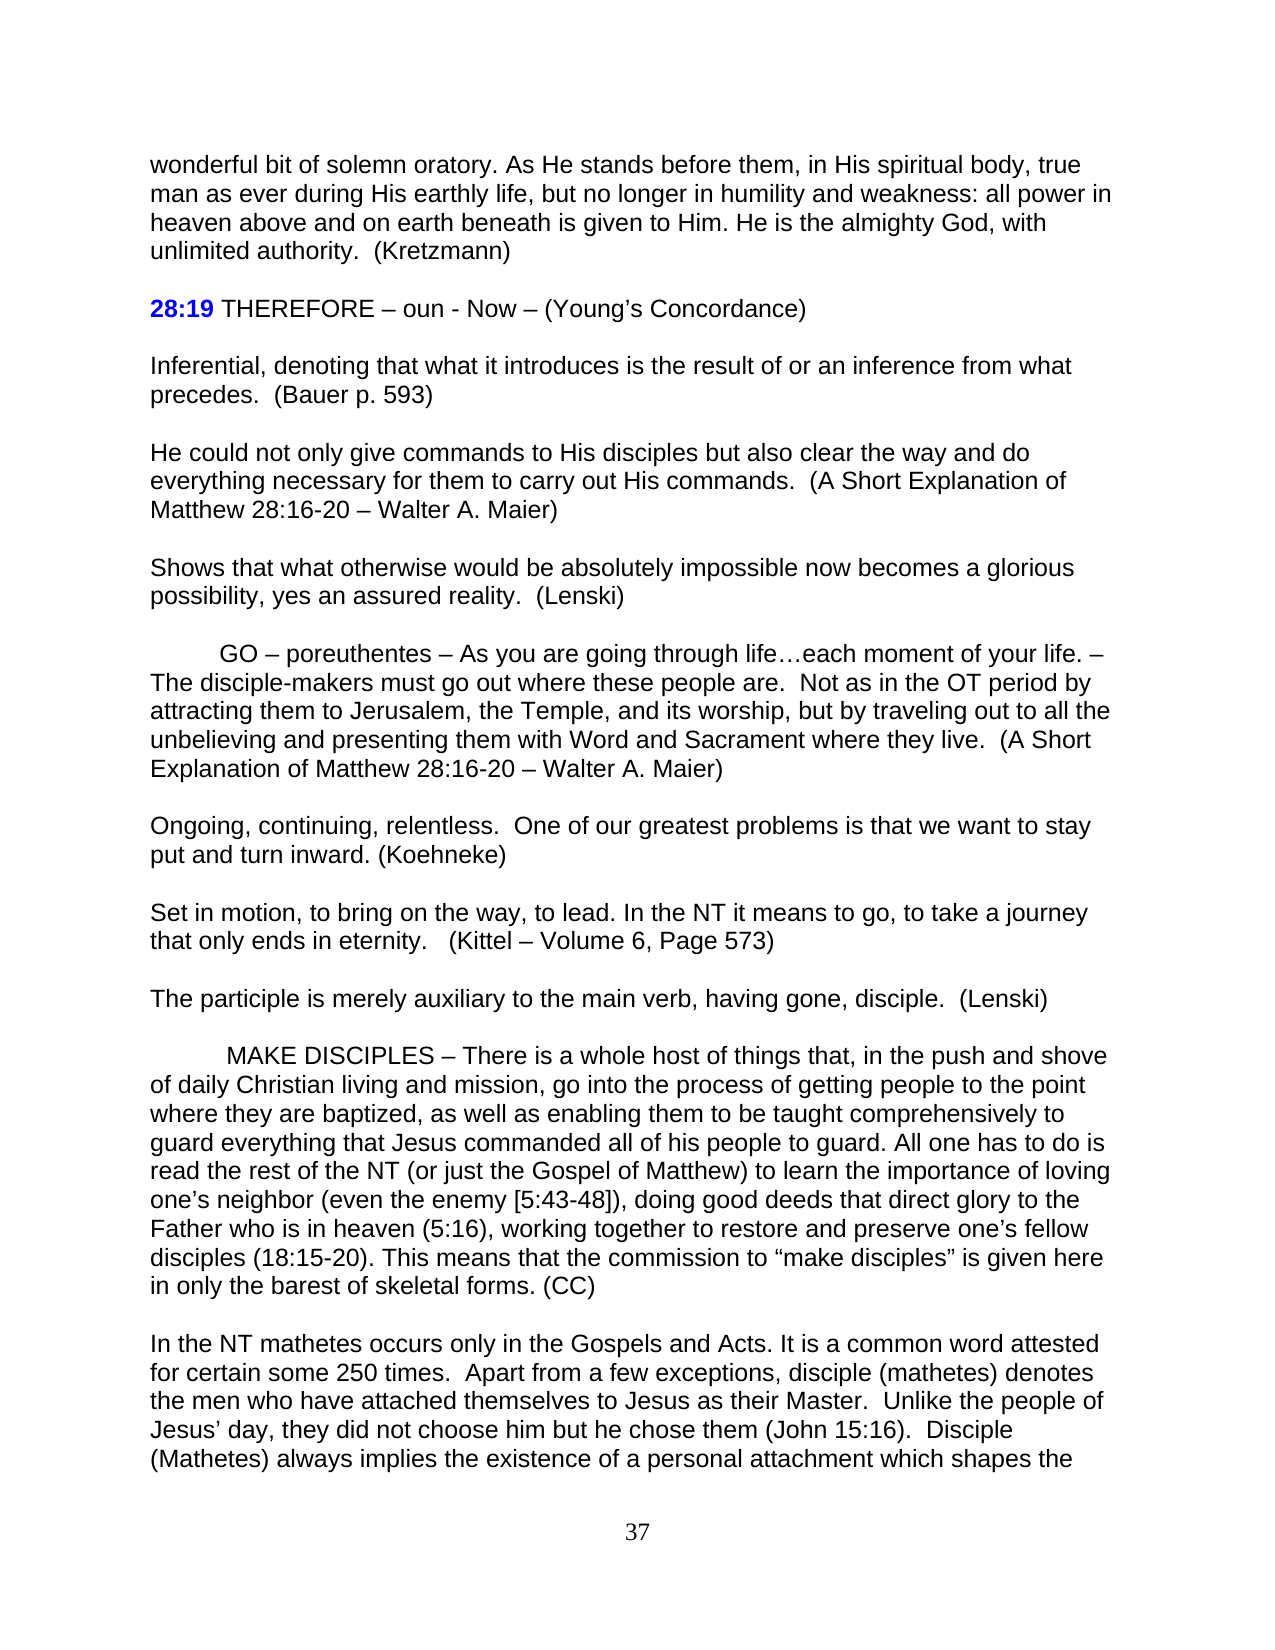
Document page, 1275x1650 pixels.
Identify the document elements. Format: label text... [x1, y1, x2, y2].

text Ongoing, continuing, relentless. One of our greatest problems is that we want to stay put and turn inward. (Koehneke) [150, 811, 1125, 869]
text MAKE DISCIPLES – There is a whole host of things that, in the push and shove of daily Christian living and mission, go into the process of getting people to the point where they are baptized, as well as enabling them to be taught comprehensively to guard everything that Jesus commanded all of his people to guard. All one has to do is read the rest of the NT (or just the Gospel of Matthew) to learn the importance of loving one’s neighbor (even the enemy [5:43-48]), doing good deeds that direct glory to the Father who is in heaven (5:16), working together to restore and preserve one’s fellow disciples (18:15-20). This means that the commission to “make disciples” is given here in only the barest of skeletal forms. (CC) [150, 1041, 1125, 1300]
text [150, 1329, 1125, 1472]
text 28:19 THEREFORE – oun - Now – (Young’s Concordance) [150, 294, 1125, 322]
text GO – poreuthentes – As you are going through life…each moment of your life. – The disciple-makers must go out where these people are. Not as in the OT period by attracting them to Jerusalem, the Temple, and its worship, but by traveling out to all the unbelieving and presenting them with Word and Sacrament where they live. (A Short Explanation of Matthew 28:16-20 – Walter A. Maier) [150, 639, 1125, 782]
text He could not only give commands to His disciples but also clear the way and do everything necessary for them to carry out His commands. (A Short Explanation of Matthew 28:16-20 – Walter A. Maier) [150, 437, 1125, 524]
text The participle is merely auxiliary to the main verb, having gone, disciple. (Lenski) [150, 984, 1125, 1012]
text Shows that what otherwise would be absolutely impossible now becomes a glorious possibility, yes an assured reality. (Lenski) [150, 552, 1125, 610]
text Inferential, denoting that what it introduces is the result of or an inference from what precedes. (Bauer p. 593) [150, 351, 1125, 409]
text Set in motion, to bring on the way, to lead. In the NT it means to go, to take a journey that only ends in eternity. (Kittel – Volume 6, Page 573) [150, 897, 1125, 955]
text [150, 150, 1125, 265]
